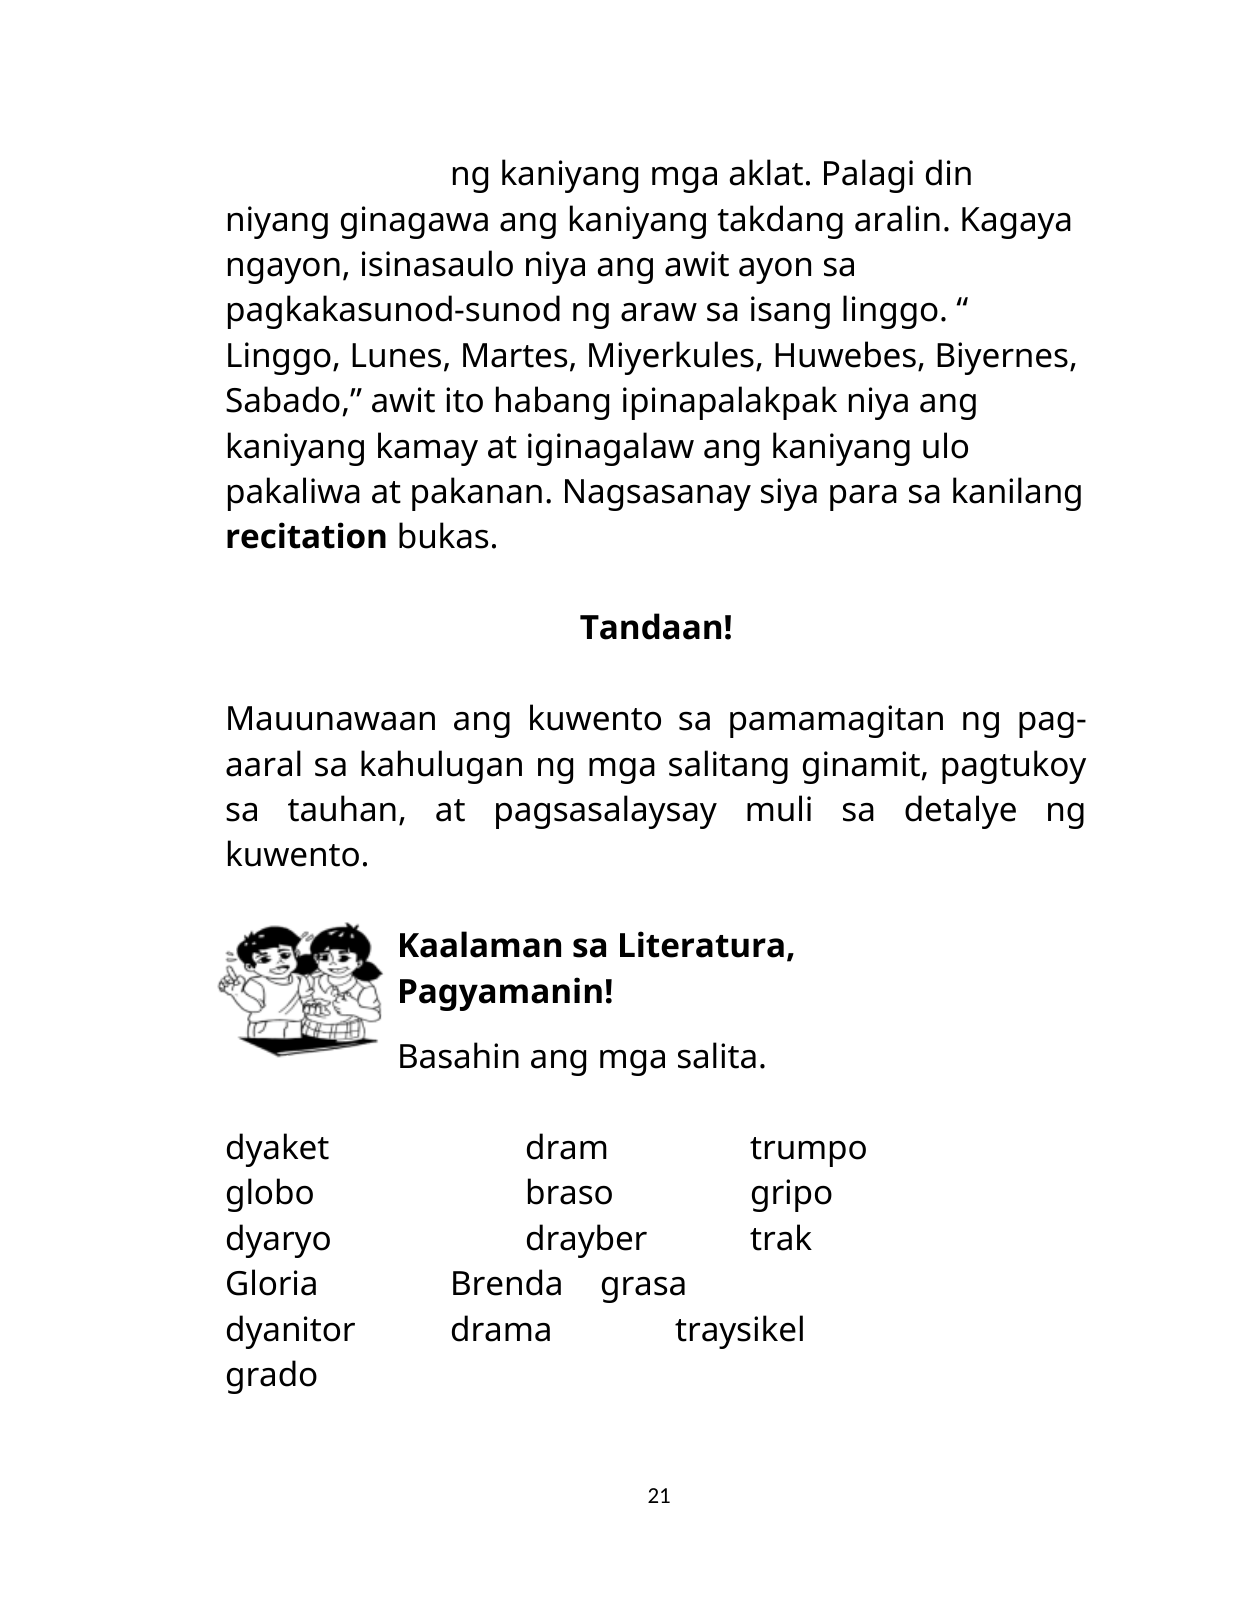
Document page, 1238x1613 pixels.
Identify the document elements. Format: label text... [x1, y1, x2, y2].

text Basahin ang mga salita. [397, 1033, 1087, 1078]
text Mauunawaan ang kuwento sa pamamagitan ng pag-aaral sa kahulugan ng mga salitang ginamit, pagtukoy sa tauhan, at pagsasalaysay muli sa detalye ng kuwento. [225, 695, 1087, 877]
text grado [225, 1351, 1087, 1396]
text Tandaan! [225, 604, 1087, 649]
text Kaalaman sa Literatura, [397, 922, 1087, 967]
text Gloria Brenda grasa [225, 1260, 1087, 1305]
picture [213, 922, 386, 1059]
text niyang ginagawa ang kaniyang takdang aralin. Kagaya ngayon, isinasaulo niya ang awit ayon sa pagkakasunod-sunod ng araw sa isang linggo. “ Linggo, Lunes, Martes, Miyerkules, Huwebes, Biyernes, Sabado,” awit ito habang ipinapalakpak niya ang kaniyang kamay at iginagalaw ang kaniyang ulo pakaliwa at pakanan. Nagsasanay siya para sa kanilang recitation bukas. [225, 195, 1087, 559]
text dyaket dram trumpo [225, 1124, 1087, 1169]
text Pagyamanin! [397, 967, 1087, 1013]
text dyaryo drayber trak [225, 1214, 1087, 1260]
text dyanitor drama traysikel [225, 1305, 1087, 1351]
text ng kaniyang mga aklat. Palagi din [450, 150, 1087, 195]
text globo braso gripo [225, 1169, 1087, 1214]
